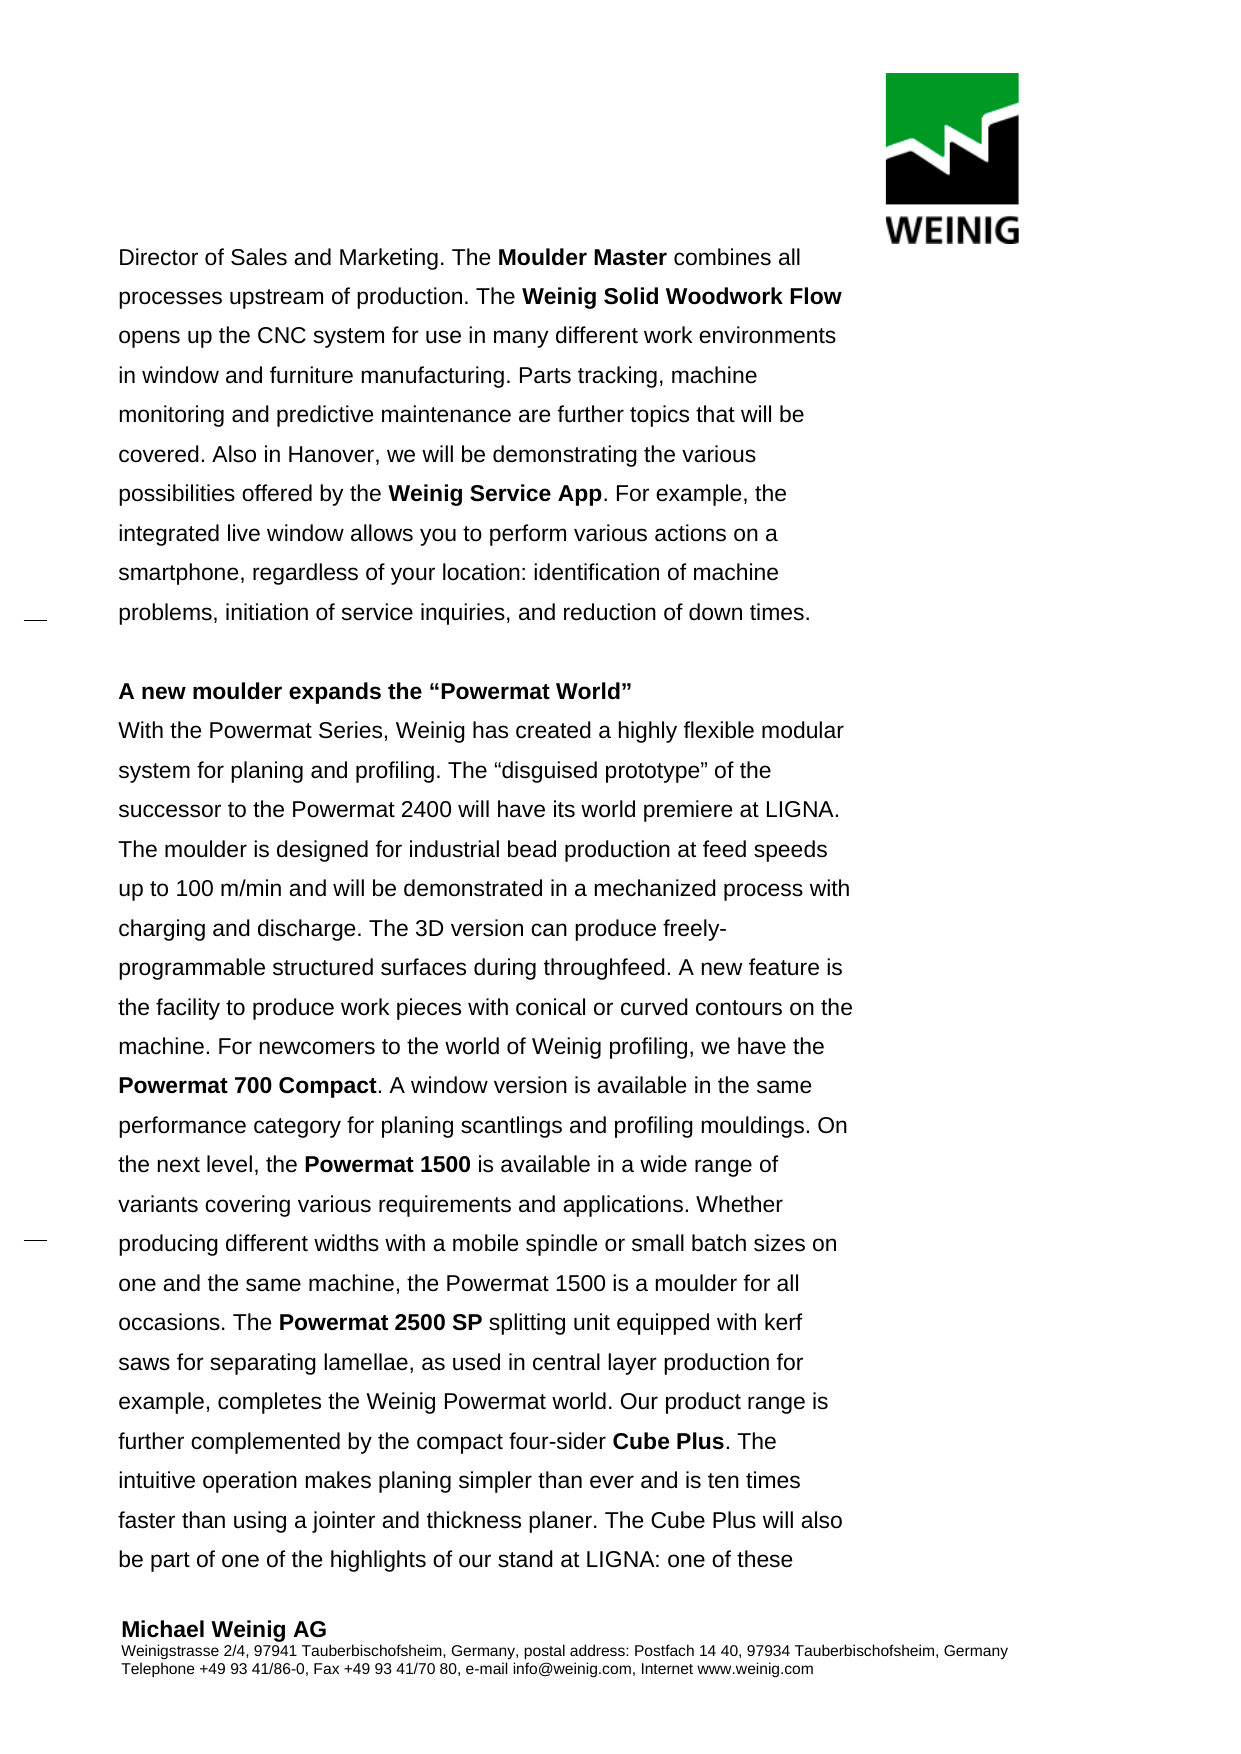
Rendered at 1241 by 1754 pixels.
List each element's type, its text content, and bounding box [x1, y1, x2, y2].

text A new moulder expands the “Powermat World” [118, 678, 856, 704]
picture [885, 73, 1019, 244]
